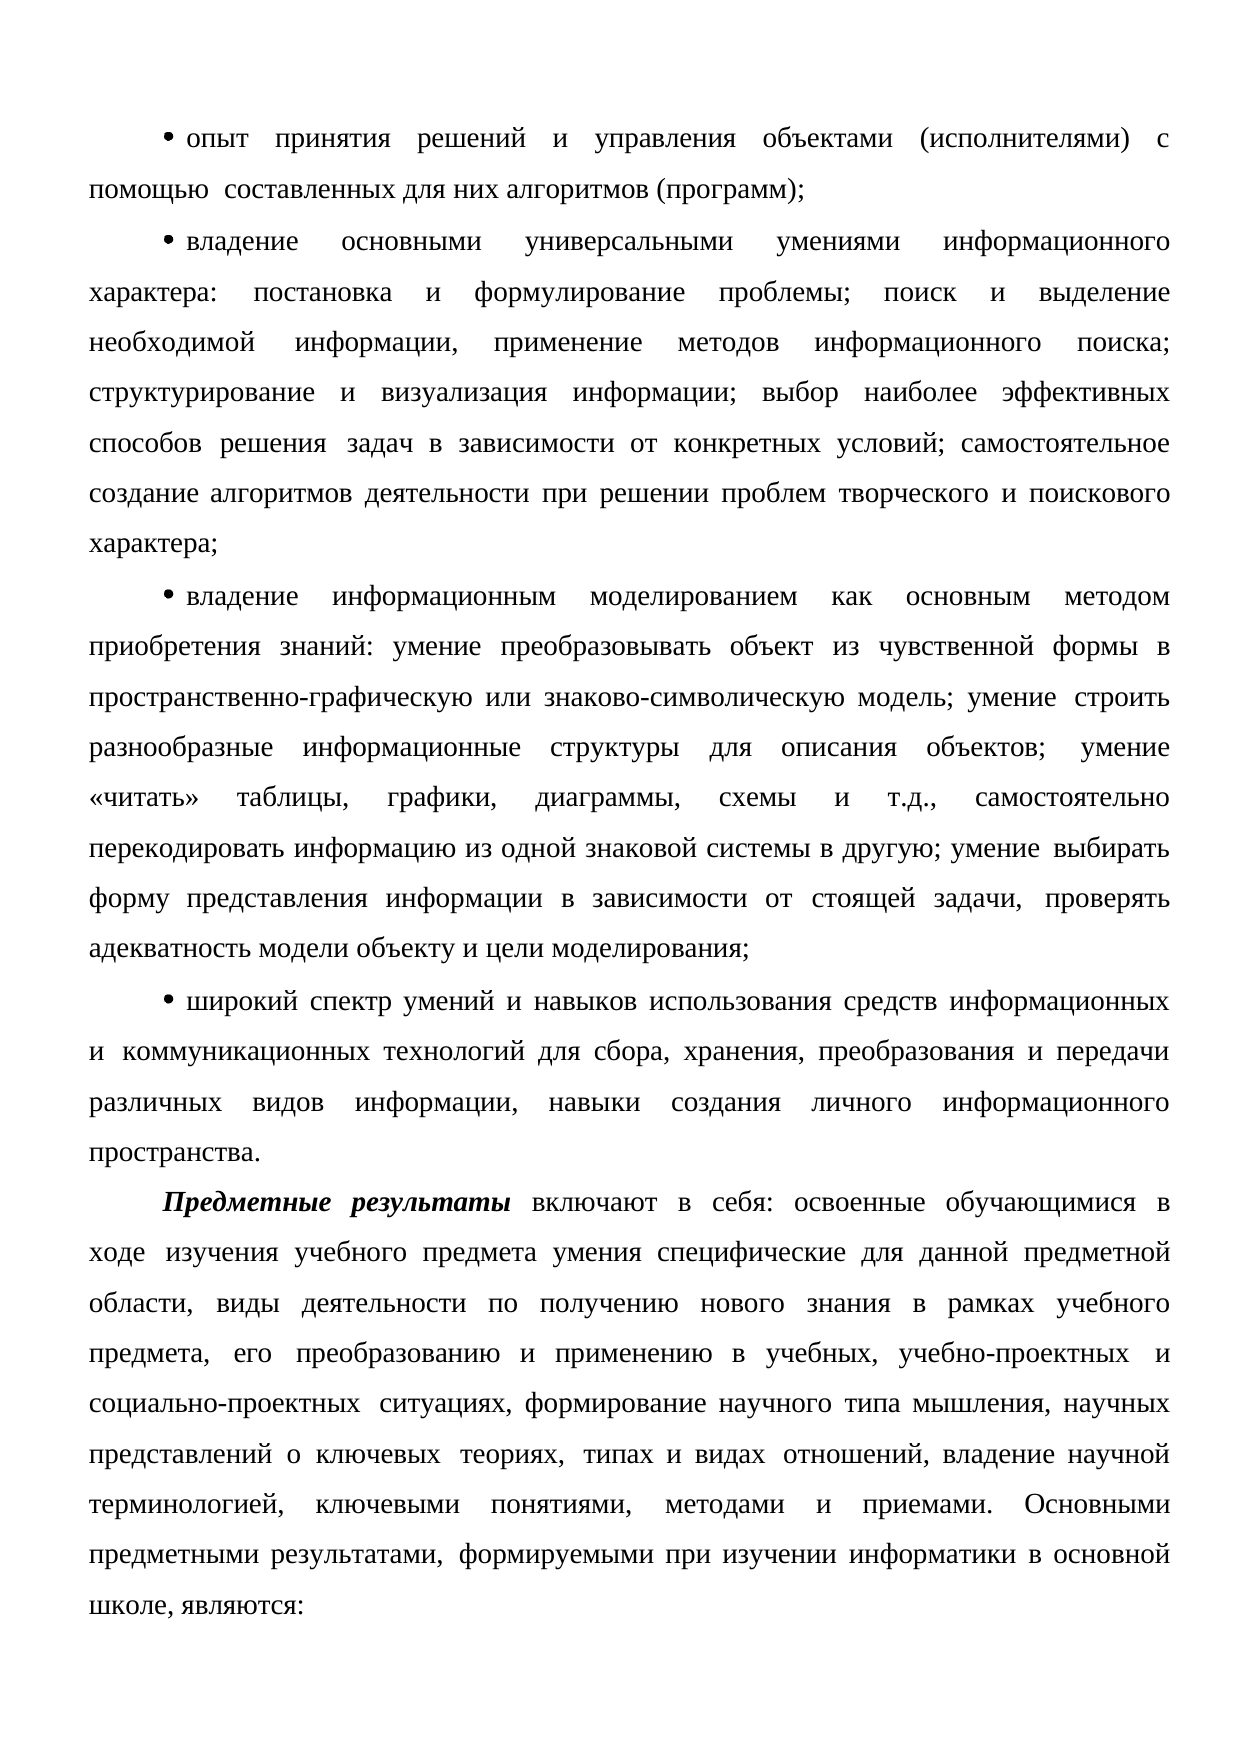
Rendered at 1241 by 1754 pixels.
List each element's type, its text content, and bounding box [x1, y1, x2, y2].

picture [162, 980, 186, 1011]
picture [162, 221, 186, 251]
text владение основными универсальными умениями информационного характера: постановка и формулирование проблемы; поиск и выделение необходимой информации, применение методов информационного поиска; структурирование и визуализация информации; выбор наиболее эффективных способов решения задач в зависимости от конкретных условий; самостоятельное создание алгоритмов деятельности при решении проблем творческого и поискового характера; [89, 221, 1171, 559]
picture [162, 575, 186, 606]
text широкий спектр умений и навыков использования средств информационных и коммуникационных технологий для сбора, хранения, преобразования и передачи различных видов информации, навыки создания личного информационного пространства. [89, 981, 1169, 1167]
text Предметные результаты включают в себя: освоенные обучающимися в ходе изучения учебного предмета умения специфические для данной предметной области, виды деятельности по получению нового знания в рамках учебного предмета, его преобразованию и применению в учебных, учебно-проектных и социально-проектных ситуациях, формирование научного типа мышления, научных представлений о ключевых теориях, типах и видах отношений, владение научной терминологией, ключевыми понятиями, методами и приемами. Основными предметными результатами, формируемыми при изучении информатики в основной школе, являются: [89, 1184, 1171, 1620]
picture [162, 118, 186, 148]
text владение информационным моделированием как основным методом приобретения знаний: умение преобразовывать объект из чувственной формы в пространственно-графическую или знаково-символическую модель; умение строить разнообразные информационные структуры для описания объектов; умение «читать» таблицы, графики, диаграммы, схемы и т.д., самостоятельно перекодировать информацию из одной знаковой системы в другую; умение выбирать форму представления информации в зависимости от стоящей задачи, проверять адекватность модели объекту и цели моделирования; [89, 576, 1170, 964]
text опыт принятия решений и управления объектами (исполнителями) с помощью составленных для них алгоритмов (программ); [89, 118, 1170, 204]
